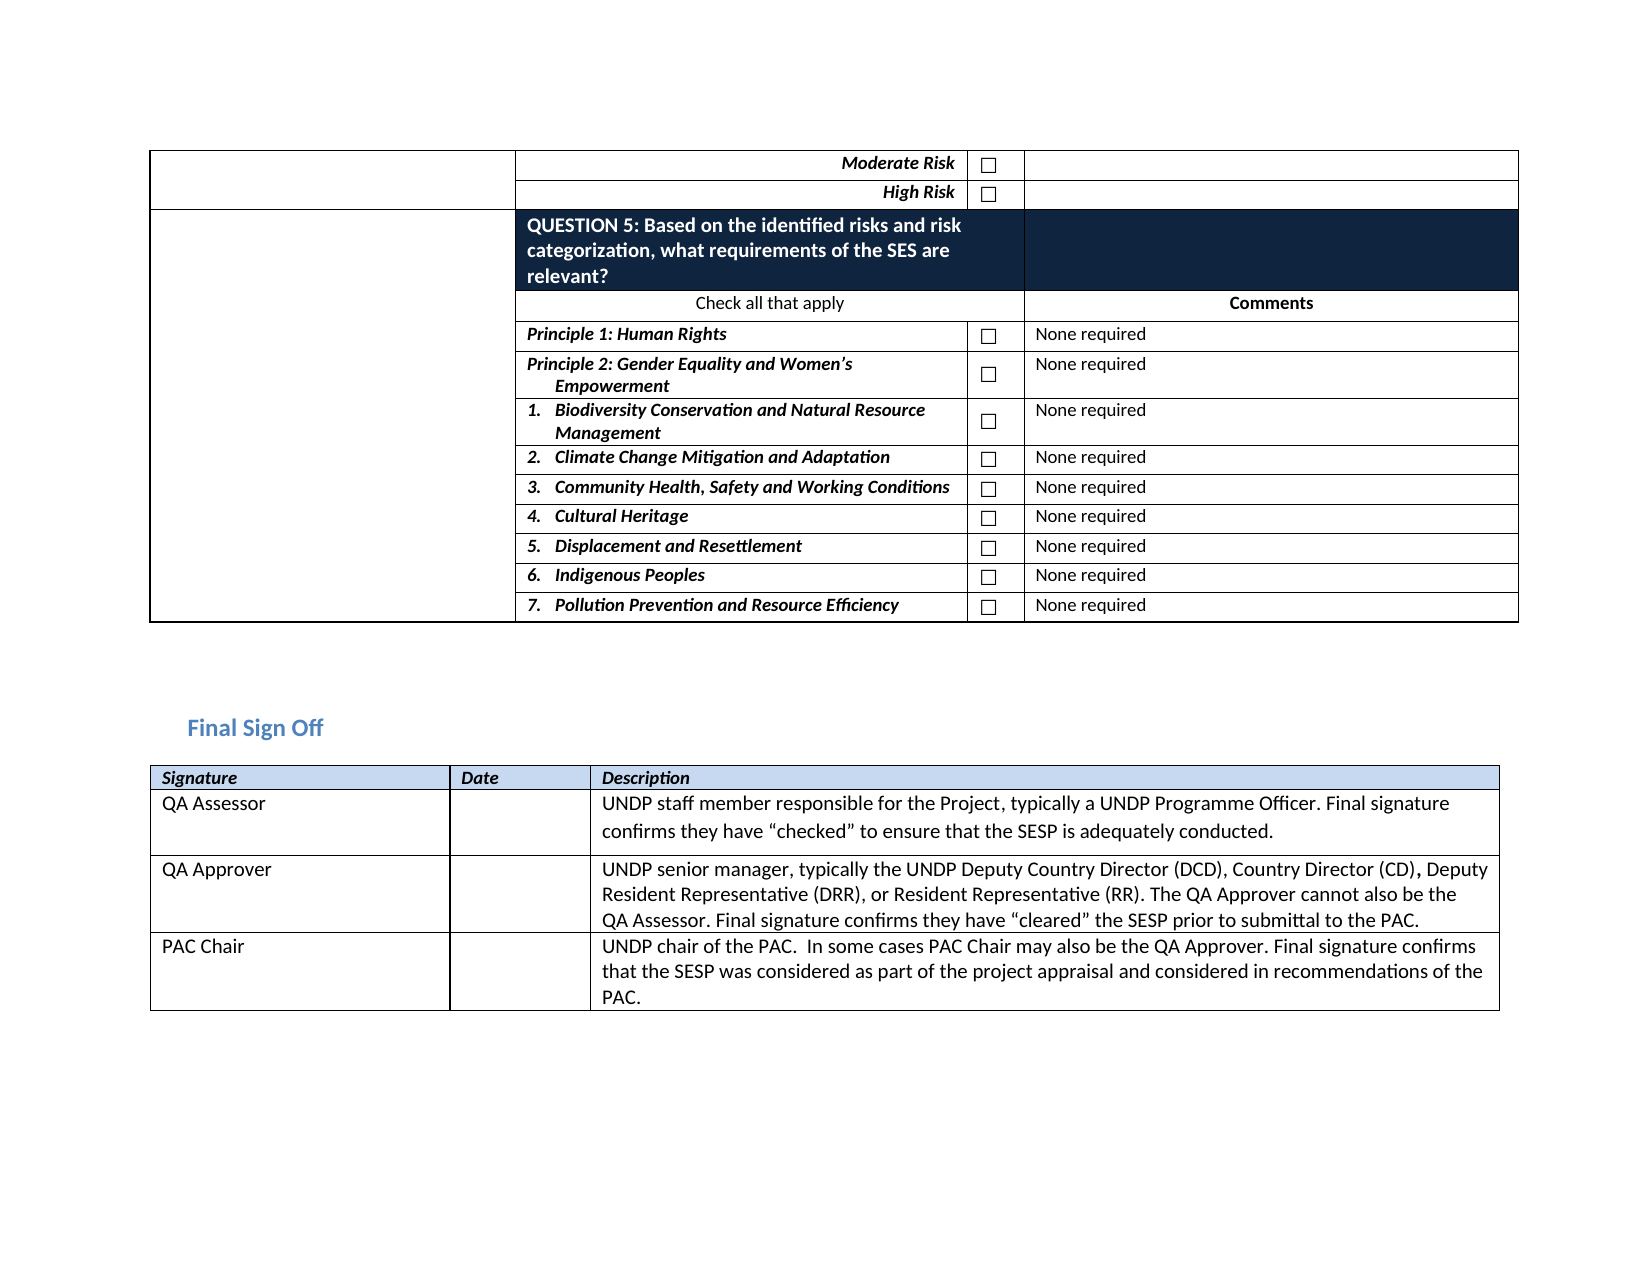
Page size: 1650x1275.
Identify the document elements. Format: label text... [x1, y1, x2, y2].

table_cell Moderate Risk [516, 151, 967, 179]
table_cell Check all that apply [516, 291, 1024, 321]
table_cell [1025, 151, 1518, 179]
table_cell None required [1025, 475, 1518, 503]
table_cell Principle 1: Human Rights [516, 322, 967, 351]
table_header Signature [151, 766, 449, 789]
text Final Sign Off [187, 712, 1500, 742]
table_cell UNDP staff member responsible for the Project, typically a UNDP Programme Officer. Final signature confirms they have “checked” to ensure that the SESP is adequately conducted. [591, 790, 1499, 855]
table_cell ☐ [968, 181, 1024, 209]
table_cell 4. Cultural Heritage [516, 505, 967, 533]
table_cell None required [1025, 399, 1518, 444]
table_cell 7. Pollution Prevention and Resource Efficiency [516, 593, 967, 621]
table_cell None required [1025, 352, 1518, 398]
table_cell UNDP chair of the PAC. In some cases PAC Chair may also be the QA Approver. Final signature confirms that the SESP was considered as part of the project appraisal and considered in recommendations of the PAC. [591, 933, 1499, 1009]
table_cell Principle 2: Gender Equality and Women’s Empowerment [516, 352, 967, 398]
table_cell ☐ [968, 322, 1024, 351]
table_cell UNDP senior manager, typically the UNDP Deputy Country Director (DCD), Country Director (CD), Deputy Resident Representative (DRR), or Resident Representative (RR). The QA Approver cannot also be the QA Assessor. Final signature confirms they have “cleared” the SESP prior to submittal to the PAC. [591, 856, 1499, 932]
table_cell ☐ [968, 475, 1024, 503]
table_cell None required [1025, 593, 1518, 621]
table_cell None required [1025, 505, 1518, 533]
table_cell QA Approver [151, 856, 449, 932]
table_cell ☐ [968, 151, 1024, 179]
table_cell [451, 790, 590, 855]
table_cell 6. Indigenous Peoples [516, 564, 967, 592]
table_cell QUESTION 5: Based on the identified risks and risk categorization, what requirements of the SES are relevant? [516, 210, 1024, 290]
table_cell None required [1025, 534, 1518, 562]
table_cell QA Assessor [151, 790, 449, 855]
table_cell ☐ [968, 399, 1024, 444]
table_header Description [591, 766, 1499, 789]
table_header Date [451, 766, 590, 789]
table_cell ☐ [968, 446, 1024, 474]
table_cell 2. Climate Change Mitigation and Adaptation [516, 446, 967, 474]
table_cell PAC Chair [151, 933, 449, 1009]
table_cell ☐ [968, 564, 1024, 592]
table_cell [451, 933, 590, 1009]
table_cell [1025, 181, 1518, 209]
table_cell High Risk [516, 181, 967, 209]
table_cell [1025, 210, 1518, 290]
table_cell 5. Displacement and Resettlement [516, 534, 967, 562]
table_cell Comments [1025, 291, 1518, 321]
table_cell None required [1025, 564, 1518, 592]
table_cell ☐ [968, 534, 1024, 562]
table_cell 3. Community Health, Safety and Working Conditions [516, 475, 967, 503]
table_cell ☐ [968, 593, 1024, 621]
table_cell None required [1025, 322, 1518, 351]
table_cell [451, 856, 590, 932]
table_cell 1. Biodiversity Conservation and Natural Resource Management [516, 399, 967, 444]
table_cell ☐ [968, 352, 1024, 398]
table_cell ☐ [968, 505, 1024, 533]
table_cell [151, 210, 515, 621]
table_cell None required [1025, 446, 1518, 474]
